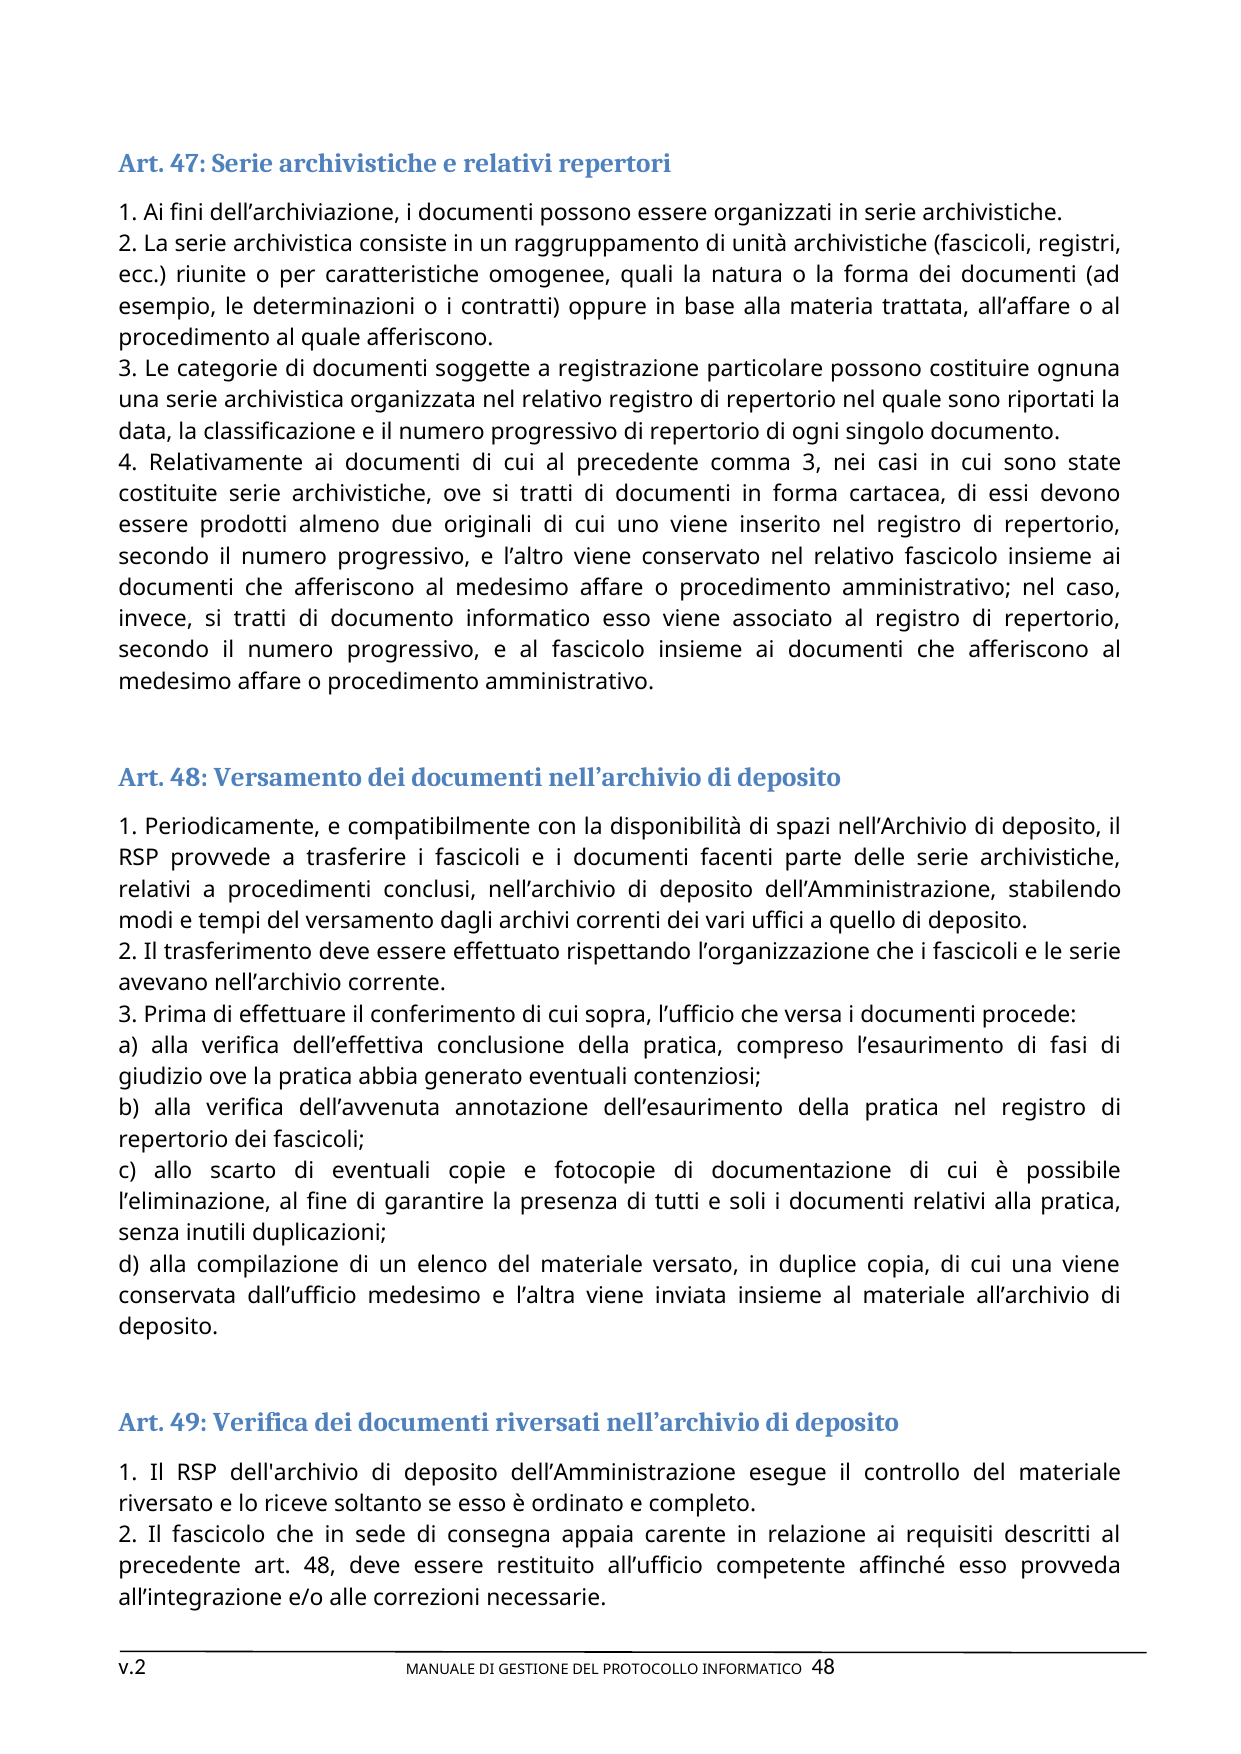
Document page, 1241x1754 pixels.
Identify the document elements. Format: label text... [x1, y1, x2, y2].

text 1. Periodicamente, e compatibilmente con la disponibilità di spazi nell’Archivio di deposito, il RSP provvede a trasferire i fascicoli e i documenti facenti parte delle serie archivistiche, relativi a procedimenti conclusi, nell’archivio di deposito dell’Amministrazione, stabilendo modi e tempi del versamento dagli archivi correnti dei vari uffici a quello di deposito. [118, 810, 1122, 935]
text 2. La serie archivistica consiste in un raggruppamento di unità archivistiche (fascicoli, registri, ecc.) riunite o per caratteristiche omogenee, quali la natura o la forma dei documenti (ad esempio, le determinazioni o i contratti) oppure in base alla materia trattata, all’affare o al procedimento al quale afferiscono. [118, 227, 1122, 352]
text 4. Relativamente ai documenti di cui al precedente comma 3, nei casi in cui sono state costituite serie archivistiche, ove si tratti di documenti in forma cartacea, di essi devono essere prodotti almeno due originali di cui uno viene inserito nel registro di repertorio, secondo il numero progressivo, e l’altro viene conservato nel relativo fascicolo insieme ai documenti che afferiscono al medesimo affare o procedimento amministrativo; nel caso, invece, si tratti di documento informatico esso viene associato al registro di repertorio, secondo il numero progressivo, e al fascicolo insieme ai documenti che afferiscono al medesimo affare o procedimento amministrativo. [118, 446, 1122, 696]
text b) alla verifica dell’avvenuta annotazione dell’esaurimento della pratica nel registro di repertorio dei fascicoli; [118, 1091, 1122, 1154]
text 1. Ai fini dell’archiviazione, i documenti possono essere organizzati in serie archivistiche. [118, 196, 1122, 227]
text 3. Le categorie di documenti soggette a registrazione particolare possono costituire ognuna una serie archivistica organizzata nel relativo registro di repertorio nel quale sono riportati la data, la classificazione e il numero progressivo di repertorio di ogni singolo documento. [118, 352, 1122, 446]
text c) allo scarto di eventuali copie e fotocopie di documentazione di cui è possibile l’eliminazione, al fine di garantire la presenza di tutti e soli i documenti relativi alla pratica, senza inutili duplicazioni; [118, 1154, 1122, 1247]
text 2. Il trasferimento deve essere effettuato rispettando l’organizzazione che i fascicoli e le serie avevano nell’archivio corrente. [118, 935, 1122, 997]
text a) alla verifica dell’effettiva conclusione della pratica, compreso l’esaurimento di fasi di giudizio ove la pratica abbia generato eventuali contenziosi; [118, 1029, 1122, 1091]
subtitle Art. 47: Serie archivistiche e relativi repertori [118, 148, 1122, 179]
text 3. Prima di effettuare il conferimento di cui sopra, l’ufficio che versa i documenti procede: [118, 997, 1122, 1029]
subtitle Art. 49: Verifica dei documenti riversati nell’archivio di deposito [118, 1407, 1122, 1438]
text d) alla compilazione di un elenco del materiale versato, in duplice copia, di cui una viene conservata dall’ufficio medesimo e l’altra viene inviata insieme al materiale all’archivio di deposito. [118, 1247, 1122, 1341]
text 1. Il RSP dell'archivio di deposito dell’Amministrazione esegue il controllo del materiale riversato e lo riceve soltanto se esso è ordinato e completo. [118, 1455, 1122, 1518]
text 2. Il fascicolo che in sede di consegna appaia carente in relazione ai requisiti descritti al precedente art. 48, deve essere restituito all’ufficio competente affinché esso provveda all’integrazione e/o alle correzioni necessarie. [118, 1518, 1122, 1612]
subtitle Art. 48: Versamento dei documenti nell’archivio di deposito [118, 762, 1122, 793]
